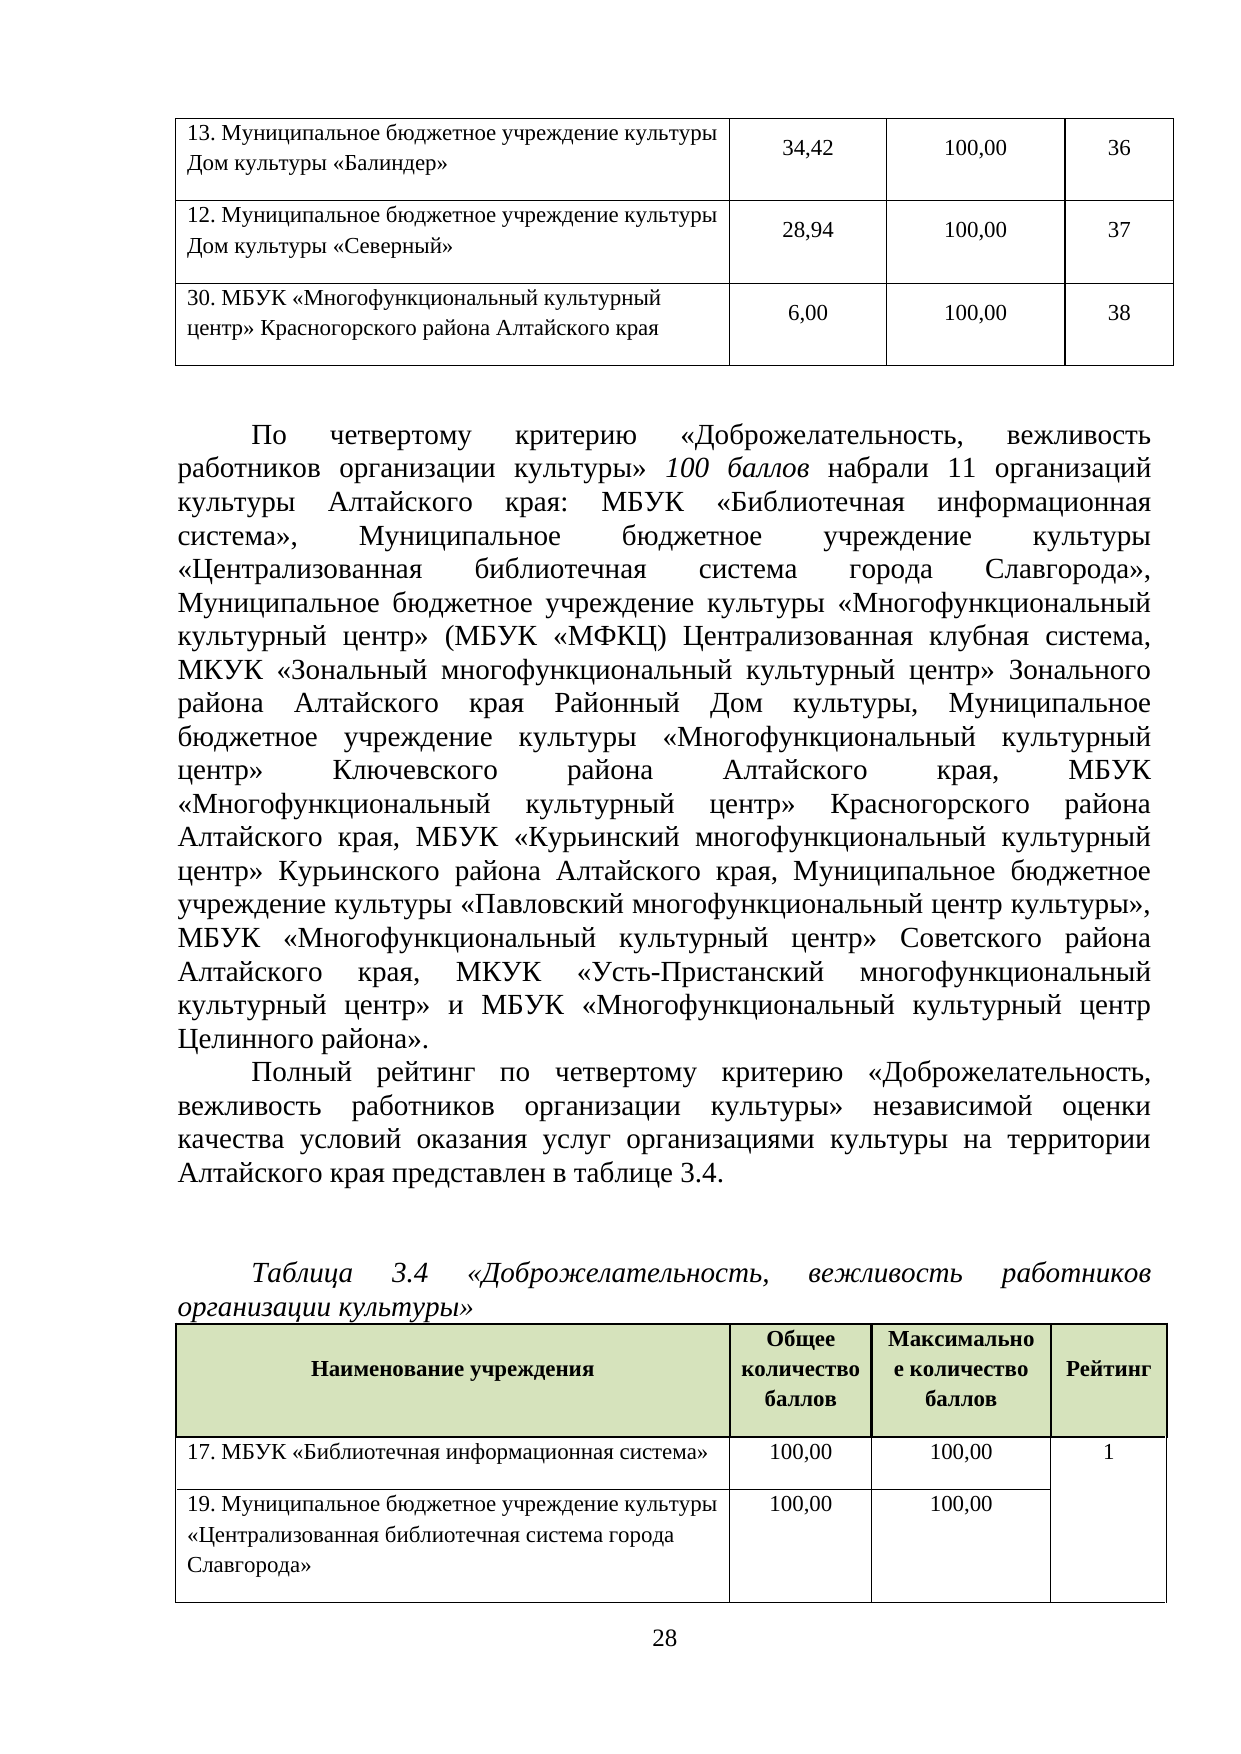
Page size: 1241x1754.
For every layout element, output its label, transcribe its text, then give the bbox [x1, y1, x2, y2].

table_cell 36 [1066, 119, 1173, 200]
text Таблица 3.4 «Доброжелательность, вежливость работников организации культуры» [177, 1256, 1152, 1323]
table_header Общее количество баллов [731, 1325, 870, 1436]
table_cell 37 [1066, 201, 1173, 283]
table_cell 100,00 [887, 284, 1064, 365]
table_cell 13. Муниципальное бюджетное учреждение культуры Дом культуры «Балиндер» [176, 119, 729, 200]
table_header Рейтинг [1052, 1325, 1166, 1436]
text По четвертому критерию «Доброжелательность, вежливость работников организации культуры» 100 баллов набрали 11 организаций культуры Алтайского края: МБУК «Библиотечная информационная система», Муниципальное бюджетное учреждение культуры «Централизованная библиотечная система города Славгорода», Муниципальное бюджетное учреждение культуры «Многофункциональный культурный центр» (МБУК «МФКЦ) Централизованная клубная система, МКУК «Зональный многофункциональный культурный центр» Зонального района Алтайского края Районный Дом культуры, Муниципальное бюджетное учреждение культуры «Многофункциональный культурный центр» Ключевского района Алтайского края, МБУК «Многофункциональный культурный центр» Красногорского района Алтайского края, МБУК «Курьинский многофункциональный культурный центр» Курьинского района Алтайского края, Муниципальное бюджетное учреждение культуры «Павловский многофункциональный центр культуры», МБУК «Многофункциональный культурный центр» Советского района Алтайского края, МКУК «Усть-Пристанский многофункциональный культурный центр» и МБУК «Многофункциональный культурный центр Целинного района». [177, 417, 1152, 1054]
table_cell 100,00 [872, 1490, 1050, 1602]
table_cell 100,00 [887, 201, 1064, 283]
table_header Наименование учреждения [177, 1325, 729, 1436]
table_cell 6,00 [730, 284, 886, 365]
table_cell 12. Муниципальное бюджетное учреждение культуры Дом культуры «Северный» [176, 201, 729, 283]
table_cell 38 [1066, 284, 1173, 365]
table_header Максимальное количество баллов [873, 1325, 1050, 1436]
table_cell 34,42 [730, 119, 886, 200]
table_cell 1 [1051, 1436, 1166, 1602]
table_cell 17. МБУК «Библиотечная информационная система» [176, 1438, 729, 1489]
table_cell 100,00 [730, 1438, 871, 1489]
table_cell 28,94 [730, 201, 886, 283]
text Полный рейтинг по четвертому критерию «Доброжелательность, вежливость работников организации культуры» независимой оценки качества условий оказания услуг организациями культуры на территории Алтайского края представлен в таблице 3.4. [177, 1054, 1152, 1188]
table_cell 100,00 [872, 1438, 1050, 1489]
table_cell 30. МБУК «Многофункциональный культурный центр» Красногорского района Алтайского края [176, 284, 729, 365]
table_cell 100,00 [887, 119, 1064, 200]
table_cell 100,00 [730, 1490, 871, 1602]
table_cell 19. Муниципальное бюджетное учреждение культуры «Централизованная библиотечная система города Славгорода» [176, 1489, 729, 1602]
